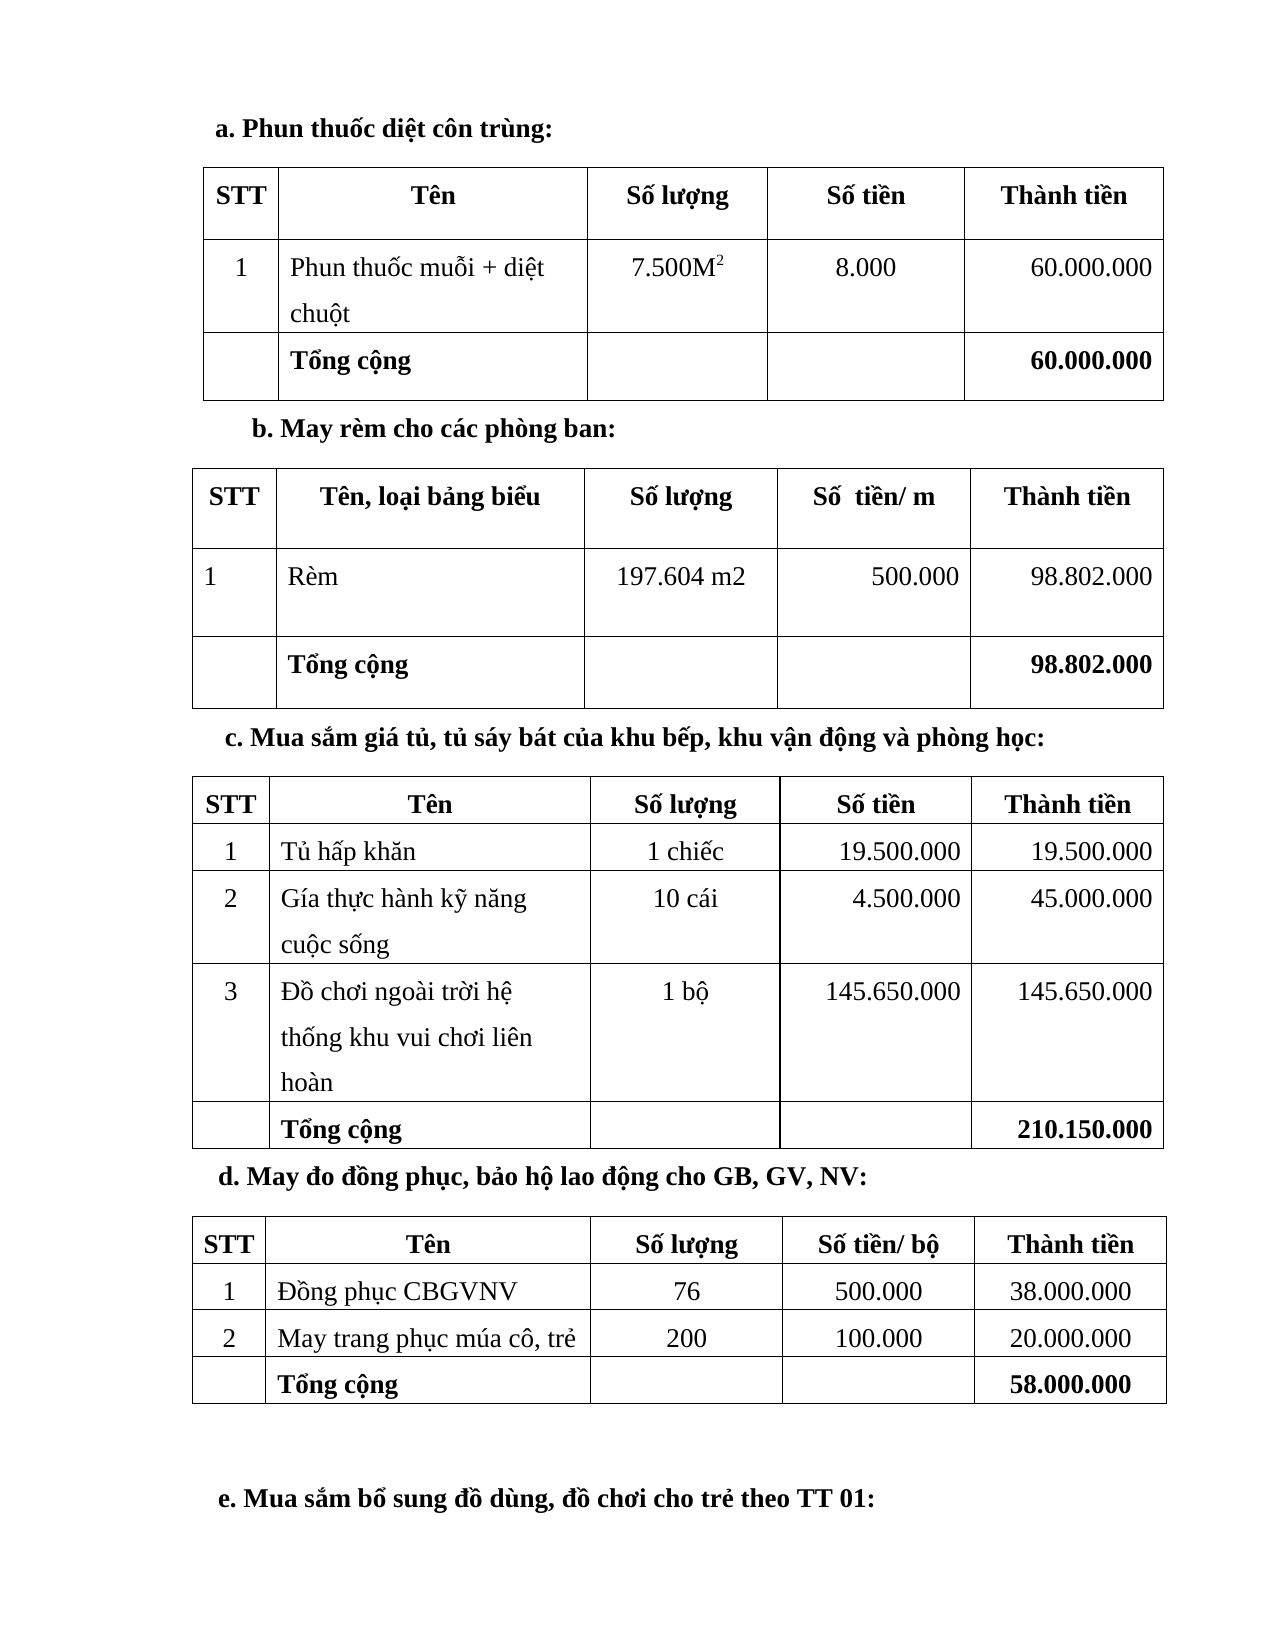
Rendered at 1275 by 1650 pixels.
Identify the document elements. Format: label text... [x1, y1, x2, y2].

table_cell Đồ chơi ngoài trời hệ thống khu vui chơi liên hoàn [270, 964, 590, 1101]
table_header Tên, loại bảng biểu [277, 469, 584, 548]
table_cell 60.000.000 [965, 240, 1163, 332]
text c. Mua sắm giá tủ, tủ sáy bát của khu bếp, khu vận động và phòng học: [177, 709, 1157, 755]
table_cell 38.000.000 [975, 1264, 1166, 1309]
table_cell 197.604 m2 [585, 549, 777, 636]
table_cell 58.000.000 [975, 1357, 1166, 1403]
table_cell [781, 1102, 971, 1148]
text a. Phun thuốc diệt côn trùng: [177, 100, 1157, 146]
table_cell 1 [204, 240, 278, 332]
table_cell 500.000 [783, 1264, 974, 1309]
table_cell Đồng phục CBGVNV [266, 1264, 590, 1309]
table_cell [588, 333, 767, 400]
table_header Tên [270, 777, 590, 823]
table_cell [783, 1357, 974, 1403]
table_cell 200 [591, 1310, 782, 1356]
table_cell 1 bộ [591, 964, 779, 1101]
table_header Số tiền [768, 168, 964, 239]
text d. May đo đồng phục, bảo hộ lao động cho GB, GV, NV: [177, 1149, 1157, 1195]
table_cell 98.802.000 [971, 549, 1163, 636]
table_cell 76 [591, 1264, 782, 1309]
table_cell 2 [193, 1310, 265, 1356]
table_cell 2 [193, 871, 269, 962]
table_header Thành tiền [972, 777, 1163, 823]
table_cell 500.000 [778, 549, 970, 636]
table_cell [768, 333, 964, 400]
table_cell 8.000 [768, 240, 964, 332]
table_cell 1 chiếc [591, 824, 779, 870]
table_header STT [193, 469, 276, 548]
table_header Tên [279, 168, 587, 239]
table_cell Gía thực hành kỹ năng cuộc sống [270, 871, 590, 962]
table_cell 3 [193, 964, 269, 1101]
table_cell [778, 637, 970, 708]
table_cell 10 cái [591, 871, 779, 962]
table_header STT [204, 168, 278, 239]
table_cell 1 [193, 549, 276, 636]
table_header Thành tiền [975, 1217, 1166, 1262]
table_header Số lượng [591, 1217, 782, 1262]
table_cell Tủ hấp khăn [270, 824, 590, 870]
table_cell 60.000.000 [965, 333, 1163, 400]
table_header Số tiền/ m [778, 469, 970, 548]
table_header Tên [266, 1217, 590, 1262]
table_header STT [193, 1217, 265, 1262]
table_header Số lượng [585, 469, 777, 548]
table_cell [193, 637, 276, 708]
table_cell 4.500.000 [781, 871, 971, 962]
table_cell 98.802.000 [971, 637, 1163, 708]
table_header Thành tiền [971, 469, 1163, 548]
table_cell Tổng cộng [270, 1102, 590, 1148]
table_cell May trang phục múa cô, trẻ [266, 1310, 590, 1356]
table_cell 1 [193, 824, 269, 870]
text e. Mua sắm bổ sung đồ dùng, đồ chơi cho trẻ theo TT 01: [177, 1471, 1157, 1517]
table_header Số lượng [588, 168, 767, 239]
table_cell Tổng cộng [277, 637, 584, 708]
table_cell Tổng cộng [266, 1357, 590, 1403]
table_cell 1 [193, 1264, 265, 1309]
table_cell 45.000.000 [972, 871, 1163, 962]
table_header Số tiền [781, 777, 971, 823]
table_cell [193, 1357, 265, 1403]
table_cell [591, 1102, 779, 1148]
table_header Số tiền/ bộ [783, 1217, 974, 1262]
table_cell 210.150.000 [972, 1102, 1163, 1148]
table_cell [204, 333, 278, 400]
table_header Số lượng [591, 777, 779, 823]
table_cell [193, 1102, 269, 1148]
table_header STT [193, 777, 269, 823]
table_cell 19.500.000 [972, 824, 1163, 870]
table_cell 7.500M2 [588, 240, 767, 332]
table_cell 145.650.000 [781, 964, 971, 1101]
table_header Thành tiền [965, 168, 1163, 239]
table_cell Rèm [277, 549, 584, 636]
text b. May rèm cho các phòng ban: [177, 401, 1157, 447]
table_cell 100.000 [783, 1310, 974, 1356]
table_cell Tổng cộng [279, 333, 587, 400]
table_cell [591, 1357, 782, 1403]
table_cell [585, 637, 777, 708]
table_cell Phun thuốc muỗi + diệt chuột [279, 240, 587, 332]
table_cell 19.500.000 [781, 824, 971, 870]
table_cell 145.650.000 [972, 964, 1163, 1101]
table_cell 20.000.000 [975, 1310, 1166, 1356]
